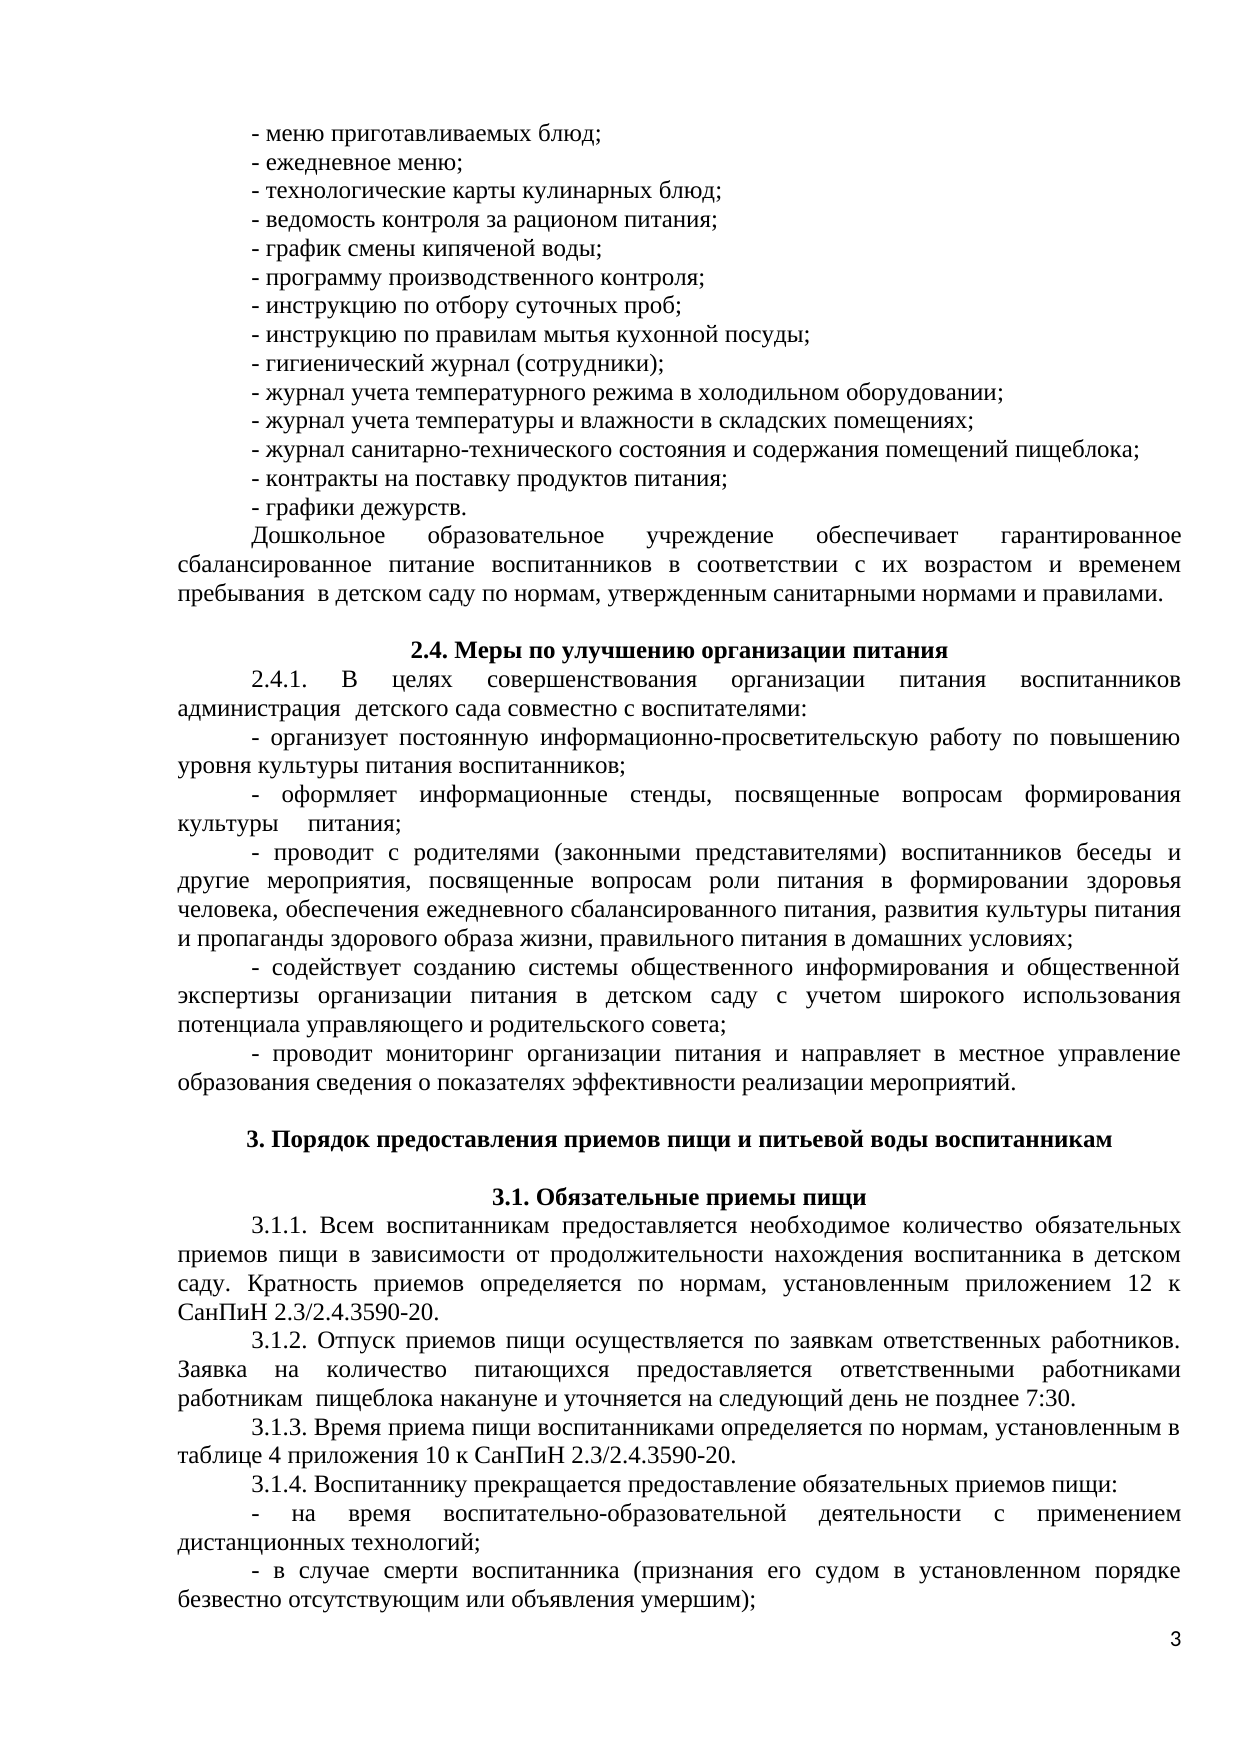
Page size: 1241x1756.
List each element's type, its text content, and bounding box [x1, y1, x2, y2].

text - проводит с родителями (законными представителями) воспитанников беседы и другие мероприятия, посвященные вопросам роли питания в формировании здоровья человека, обеспечения ежедневного сбалансированного питания, развития культуры питания и пропаганды здорового образа жизни, правильного питания в домашних условиях; [177, 837, 1181, 952]
text 3.1. Обязательные приемы пищи [177, 1182, 1181, 1211]
text - на время воспитательно-образовательной деятельности с применением дистанционных технологий; [177, 1498, 1181, 1556]
text - журнал учета температуры и влажности в складских помещениях; [177, 406, 1181, 434]
text 2.4.1. В целях совершенствования организации питания воспитанников администрация детского сада совместно с воспитателями: [177, 664, 1181, 722]
text - инструкцию по правилам мытья кухонной посуды; [177, 319, 1181, 348]
text - инструкцию по отбору суточных проб; [177, 291, 1181, 319]
text - технологические карты кулинарных блюд; [177, 176, 1181, 204]
text - контракты на поставку продуктов питания; [177, 463, 1181, 492]
text 3.1.3. Время приема пищи воспитанниками определяется по нормам, установленным в таблице 4 приложения 10 к СанПиН 2.3/2.4.3590-20. [177, 1412, 1181, 1469]
text - меню приготавливаемых блюд; [177, 118, 1181, 147]
text - ежедневное меню; [177, 147, 1181, 176]
text 3.1.2. Отпуск приемов пищи осуществляется по заявкам ответственных работников. Заявка на количество питающихся предоставляется ответственными работниками работникам пищеблока накануне и уточняется на следующий день не позднее 7:30. [177, 1326, 1181, 1412]
text - график смены кипяченой воды; [177, 233, 1181, 262]
text Дошкольное образовательное учреждение обеспечивает гарантированное сбалансированное питание воспитанников в соответствии с их возрастом и временем пребывания в детском саду по нормам, утвержденным санитарными нормами и правилами. [177, 521, 1182, 607]
text 3.1.4. Воспитаннику прекращается предоставление обязательных приемов пищи: [177, 1469, 1181, 1498]
text 3. Порядок предоставления приемов пищи и питьевой воды воспитанникам [177, 1124, 1181, 1153]
text - проводит мониторинг организации питания и направляет в местное управление образования сведения о показателях эффективности реализации мероприятий. [177, 1038, 1181, 1096]
text 3.1.1. Всем воспитанникам предоставляется необходимое количество обязательных приемов пищи в зависимости от продолжительности нахождения воспитанника в детском саду. Кратность приемов определяется по нормам, установленным приложением 12 к СанПиН 2.3/2.4.3590-20. [177, 1211, 1181, 1326]
text - журнал учета температурного режима в холодильном оборудовании; [177, 377, 1181, 406]
text - организует постоянную информационно-просветительскую работу по повышению уровня культуры питания воспитанников; [177, 722, 1181, 779]
text - гигиенический журнал (сотрудники); [177, 348, 1181, 377]
text - оформляет информационные стенды, посвященные вопросам формирования культуры питания; [177, 779, 1181, 837]
text - ведомость контроля за рационом питания; [177, 204, 1181, 233]
text - в случае смерти воспитанника (признания его судом в установленном порядке безвестно отсутствующим или объявления умершим); [177, 1556, 1181, 1613]
text - содействует созданию системы общественного информирования и общественной экспертизы организации питания в детском саду с учетом широкого использования потенциала управляющего и родительского совета; [177, 952, 1181, 1038]
text - программу производственного контроля; [177, 262, 1181, 291]
text - журнал санитарно-технического состояния и содержания помещений пищеблока; [177, 434, 1181, 463]
text - графики дежурств. [177, 492, 1181, 521]
text 2.4. Меры по улучшению организации питания [177, 636, 1181, 664]
